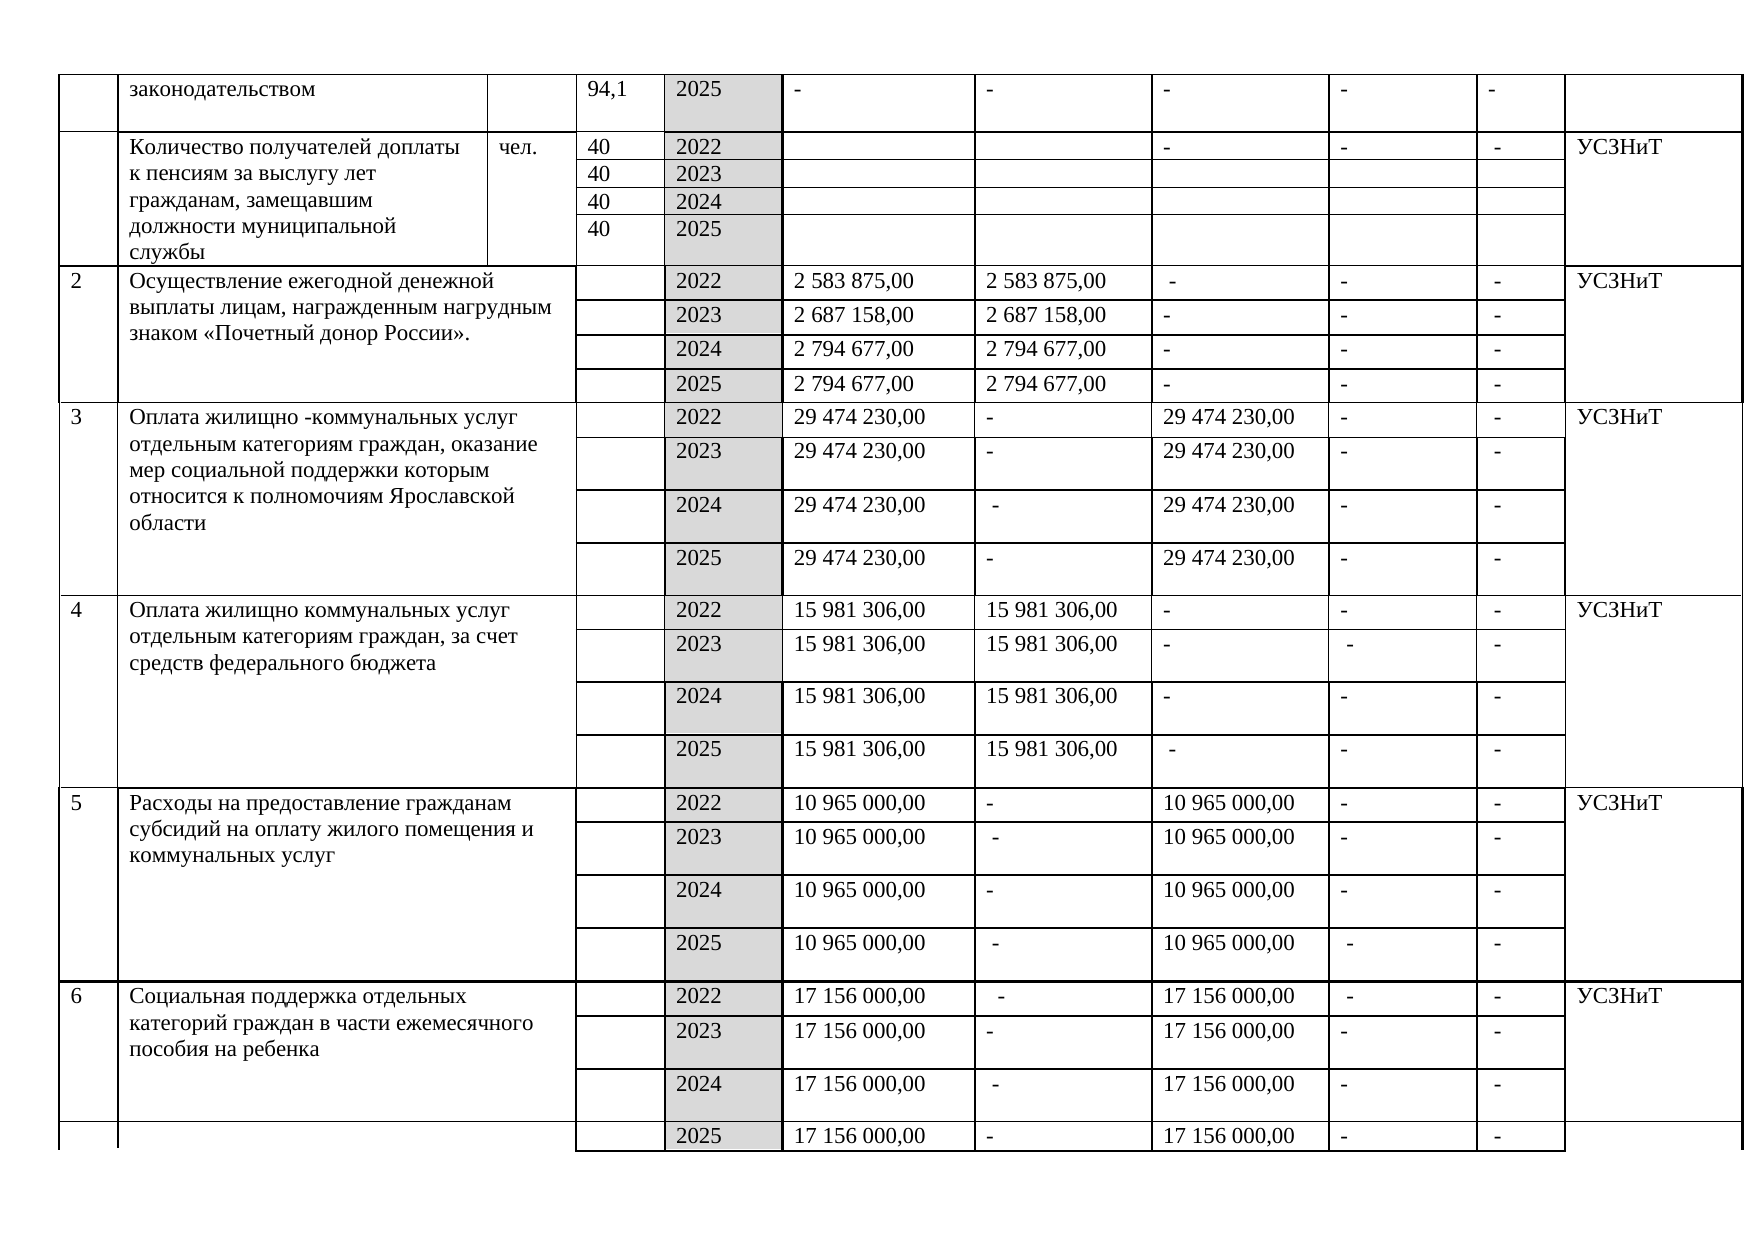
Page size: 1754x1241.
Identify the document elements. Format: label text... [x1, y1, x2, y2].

table_cell 2025 [666, 544, 781, 595]
table_cell Социальная поддержка отдельных категорий граждан в части ежемесячного пособия на ребенка [119, 983, 575, 1121]
table_cell - [1477, 596, 1565, 629]
table_cell [577, 736, 664, 787]
table_cell 29 474 230,00 [1153, 544, 1328, 595]
table_cell - [976, 1017, 1151, 1068]
table_cell [976, 133, 1151, 159]
table_cell 40 [577, 160, 664, 187]
table_cell 10 965 000,00 [784, 929, 974, 980]
table_cell 3 [60, 403, 117, 595]
table_cell 40 [577, 215, 664, 265]
table_cell [488, 75, 576, 131]
table_cell 2025 [666, 1122, 781, 1149]
table_cell [1478, 215, 1564, 265]
table_cell - [1330, 133, 1476, 159]
table_cell - [1478, 1017, 1564, 1068]
table_cell - [1478, 491, 1564, 542]
table_cell 2 794 677,00 [976, 370, 1151, 402]
table_cell - [1330, 491, 1476, 542]
table_cell [1566, 75, 1741, 131]
table_cell 4 [60, 596, 117, 787]
table_cell 2025 [665, 75, 781, 131]
table_cell 2024 [665, 188, 781, 214]
table_cell [577, 266, 664, 299]
table_cell 2 687 158,00 [976, 301, 1151, 333]
table_cell Оплата жилищно коммунальных услуг отдельным категориям граждан, за счет средств федерального бюджета [118, 596, 576, 787]
table_cell - [1478, 370, 1564, 402]
table_cell - [1478, 683, 1565, 733]
table_cell - [976, 983, 1151, 1015]
table_cell - [1330, 301, 1476, 333]
table_cell [1153, 215, 1328, 265]
table_cell 2024 [666, 683, 781, 733]
table_cell 2022 [666, 983, 781, 1015]
table_cell - [976, 876, 1151, 927]
table_cell 2025 [666, 929, 781, 980]
table_cell 15 981 306,00 [976, 736, 1151, 787]
table_cell - [976, 789, 1151, 821]
table_cell - [1330, 544, 1476, 595]
table_cell - [784, 75, 974, 131]
table_cell - [1330, 683, 1476, 733]
table_cell - [1478, 336, 1564, 368]
table_cell [577, 403, 664, 437]
table_cell 2023 [665, 160, 781, 187]
table_cell 29 474 230,00 [1153, 438, 1328, 489]
table_cell - [1330, 75, 1476, 131]
table_cell 6 [60, 983, 117, 1121]
table_cell 40 [577, 132, 664, 159]
table_cell 15 981 306,00 [783, 630, 974, 681]
table_cell - [1478, 929, 1564, 980]
table_cell 2023 [666, 438, 781, 489]
table_cell - [975, 403, 1151, 437]
table_cell - [1330, 370, 1476, 402]
table_cell 2024 [666, 491, 781, 542]
table_cell 10 965 000,00 [1153, 789, 1328, 821]
table_cell - [1153, 370, 1328, 402]
table_cell [577, 370, 664, 402]
table_cell УСЗНиТ [1566, 267, 1741, 402]
table_cell [577, 491, 664, 542]
table_cell [1330, 188, 1476, 214]
table_cell - [1153, 336, 1328, 368]
table_cell 5 [60, 788, 117, 980]
table_cell 2 583 875,00 [976, 266, 1151, 299]
table_cell [976, 160, 1151, 187]
table_cell [784, 188, 974, 214]
table_cell - [1330, 1070, 1476, 1121]
table_cell - [1330, 1122, 1476, 1149]
table_cell [1478, 160, 1564, 187]
table_cell 17 156 000,00 [1153, 1122, 1328, 1149]
table_cell 94,1 [577, 75, 664, 131]
table_cell 17 156 000,00 [784, 1070, 974, 1121]
table_cell - [976, 1070, 1151, 1121]
table_cell - [1478, 438, 1564, 489]
table_cell - [1153, 301, 1328, 333]
table_cell 2022 [666, 789, 781, 821]
table_cell - [1330, 336, 1476, 368]
table_cell 2 794 677,00 [976, 336, 1151, 368]
table_cell чел. [488, 133, 576, 265]
table_cell 29 474 230,00 [1152, 403, 1328, 437]
table_cell - [1330, 823, 1476, 874]
table_cell [1330, 215, 1476, 265]
table_cell 2022 [665, 403, 782, 437]
table_cell 2 794 677,00 [784, 370, 974, 402]
table_cell - [1330, 736, 1476, 787]
table_cell 15 981 306,00 [784, 683, 974, 733]
table_cell Оплата жилищно -коммунальных услуг отдельным категориям граждан, оказание мер социальной поддержки которым относится к полномочиям Ярославской области [118, 403, 576, 595]
table_cell 17 156 000,00 [1153, 1017, 1328, 1068]
table_cell 10 965 000,00 [784, 876, 974, 927]
table_cell - [1478, 75, 1564, 131]
table_cell 2022 [666, 266, 781, 299]
table_cell [577, 630, 664, 681]
table_cell 15 981 306,00 [975, 630, 1151, 681]
table_cell - [1330, 876, 1476, 927]
table_cell - [1478, 876, 1564, 927]
table_cell 2023 [666, 1017, 781, 1068]
table_cell 2025 [665, 215, 781, 265]
table_cell - [1330, 929, 1476, 980]
table_cell [577, 789, 664, 821]
table_cell - [976, 438, 1151, 489]
table_cell [577, 1070, 664, 1121]
table_cell - [976, 929, 1151, 980]
table_cell [577, 301, 664, 333]
table_cell 10 965 000,00 [784, 823, 974, 874]
table_cell [577, 683, 664, 733]
table_cell - [1153, 736, 1328, 787]
table_cell [1153, 188, 1328, 214]
table_cell - [1478, 789, 1564, 821]
table_cell - [1477, 403, 1565, 437]
table_cell [577, 823, 664, 874]
table_cell 15 981 306,00 [975, 596, 1151, 629]
table_cell 29 474 230,00 [784, 491, 974, 542]
table_cell 17 156 000,00 [784, 1017, 974, 1068]
table_cell 17 156 000,00 [1153, 1070, 1328, 1121]
table_cell - [976, 544, 1151, 595]
table_cell [577, 876, 664, 927]
table_cell 2 687 158,00 [784, 301, 974, 333]
table_cell - [976, 823, 1151, 874]
table_cell - [1152, 596, 1328, 629]
table_cell - [1330, 983, 1476, 1015]
table_cell - [1152, 630, 1328, 681]
table_cell - [1477, 630, 1565, 681]
table_cell [577, 596, 664, 629]
table_cell 10 965 000,00 [1153, 929, 1328, 980]
table_cell - [1478, 1070, 1564, 1121]
table_cell 2022 [665, 596, 782, 629]
table_cell 29 474 230,00 [1153, 491, 1328, 542]
table_cell [60, 75, 117, 131]
table_cell - [976, 491, 1151, 542]
table_cell - [1478, 301, 1564, 333]
table_cell - [1478, 133, 1564, 159]
table_cell - [1478, 823, 1564, 874]
table_cell 29 474 230,00 [783, 403, 974, 437]
table_cell 2025 [666, 370, 781, 402]
table_cell УСЗНиТ [1566, 983, 1741, 1121]
table_cell - [1478, 736, 1565, 787]
table_cell [1330, 160, 1476, 187]
table_cell [1153, 160, 1328, 187]
table_cell Осуществление ежегодной денежной выплаты лицам, награжденным нагрудным знаком «Почетный донор России». [119, 267, 575, 402]
table_cell 10 965 000,00 [1153, 823, 1328, 874]
table_cell - [1329, 596, 1476, 629]
table_cell 10 965 000,00 [1153, 876, 1328, 927]
table_cell [577, 1017, 664, 1068]
table_cell - [1153, 266, 1328, 299]
table_cell законодательством [119, 75, 487, 131]
table_cell 2023 [666, 823, 781, 874]
table_cell 2024 [666, 1070, 781, 1121]
table_cell - [1478, 544, 1564, 595]
table_cell 17 156 000,00 [1153, 983, 1328, 1015]
table_cell 40 [577, 188, 664, 214]
table_cell 17 156 000,00 [784, 983, 974, 1015]
table_cell 2 [60, 267, 117, 402]
table_cell - [1330, 438, 1476, 489]
table_cell - [976, 75, 1151, 131]
table_cell - [1478, 983, 1564, 1015]
table_cell [1478, 188, 1564, 214]
table_cell [577, 929, 664, 980]
table_cell 15 981 306,00 [783, 596, 974, 629]
table_cell УСЗНиТ [1566, 788, 1741, 980]
table_cell 29 474 230,00 [784, 544, 974, 595]
table_cell 2 794 677,00 [784, 336, 974, 368]
table_cell [1566, 1122, 1741, 1149]
table_cell - [1329, 403, 1476, 437]
table_cell 2024 [666, 876, 781, 927]
table_cell 17 156 000,00 [784, 1122, 974, 1149]
table_cell УСЗНиТ [1566, 133, 1741, 265]
table_cell [577, 438, 664, 489]
table_cell [784, 215, 974, 265]
table_cell - [1153, 683, 1328, 733]
table_cell [577, 1122, 664, 1149]
table_cell 15 981 306,00 [976, 683, 1151, 733]
table_cell - [1153, 133, 1328, 159]
table_cell - [1478, 1122, 1564, 1149]
table_cell - [1330, 789, 1476, 821]
table_cell [60, 1122, 118, 1149]
table_cell - [1153, 75, 1328, 131]
table_cell УСЗНиТ [1566, 595, 1742, 787]
table_cell 2023 [666, 301, 781, 333]
table_cell 15 981 306,00 [784, 736, 974, 787]
table_cell 2022 [665, 133, 781, 159]
table_cell - [976, 1122, 1151, 1149]
table_cell - [1478, 266, 1564, 299]
table_cell - [1329, 630, 1476, 681]
table_cell 2025 [666, 736, 781, 787]
table_cell 10 965 000,00 [784, 789, 974, 821]
table_cell 2024 [666, 336, 781, 368]
table_cell [976, 188, 1151, 214]
table_cell - [1330, 1017, 1476, 1068]
table_cell 2 583 875,00 [784, 266, 974, 299]
table_cell - [1330, 266, 1476, 299]
table_cell [784, 133, 974, 159]
table_cell [118, 1122, 575, 1149]
table_cell 29 474 230,00 [784, 438, 974, 489]
table_cell Расходы на предоставление гражданам субсидий на оплату жилого помещения и коммунальных услуг [119, 789, 575, 980]
table_cell [577, 336, 664, 368]
table_cell Количество получателей доплаты к пенсиям за выслугу лет гражданам, замещавшим должности муниципальной службы [119, 133, 487, 265]
table_cell [577, 983, 664, 1015]
table_cell УСЗНиТ [1566, 403, 1742, 595]
table_cell [976, 215, 1151, 265]
table_cell [784, 160, 974, 187]
table_cell [60, 132, 117, 265]
table_cell [577, 544, 664, 595]
table_cell 2023 [665, 630, 782, 681]
